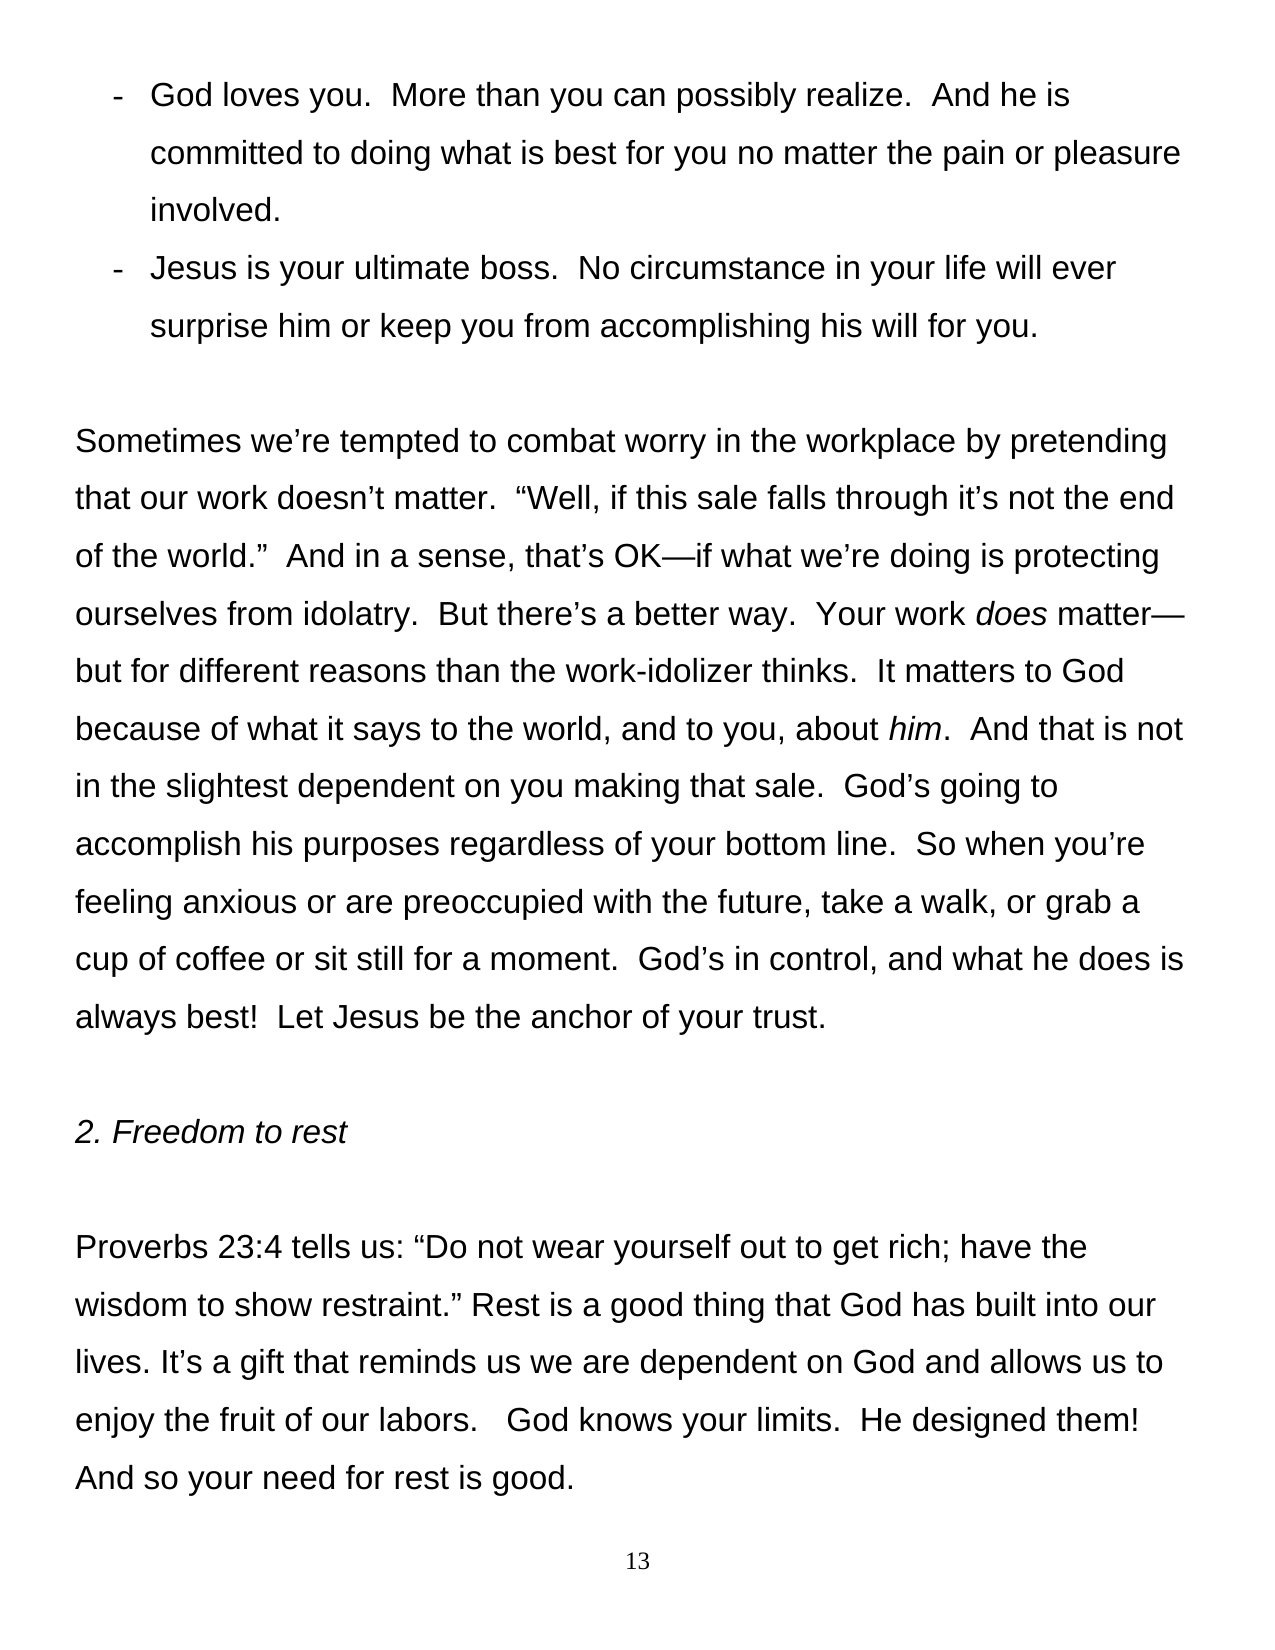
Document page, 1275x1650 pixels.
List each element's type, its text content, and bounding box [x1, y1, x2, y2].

text Sometimes we’re tempted to combat worry in the workplace by pretending that our work doesn’t matter. “Well, if this sale falls through it’s not the end of the world.” And in a sense, that’s OK—if what we’re doing is protecting ourselves from idolatry. But there’s a better way. Your work does matter—but for different reasons than the work-idolizer thinks. It matters to God because of what it says to the world, and to you, about him. And that is not in the slightest dependent on you making that sale. God’s going to accomplish his purposes regardless of your bottom line. So when you’re feeling anxious or are preoccupied with the future, take a walk, or grab a cup of coffee or sit still for a moment. God’s in control, and what he does is always best! Let Jesus be the anchor of your trust. [75, 421, 1200, 1035]
text 2. Freedom to rest [75, 1112, 1200, 1151]
list Jesus is your ultimate boss. No circumstance in your life will ever surprise him or keep you from accomplishing his will for you. [112, 248, 1200, 344]
text Proverbs 23:4 tells us: “Do not wear yourself out to get rich; have the wisdom to show restraint.” Rest is a good thing that God has built into our lives. It’s a gift that reminds us we are dependent on God and allows us to enjoy the fruit of our labors. God knows your limits. He designed them! And so your need for rest is good. [75, 1227, 1200, 1496]
list God loves you. More than you can possibly realize. And he is committed to doing what is best for you no matter the pain or pleasure involved. [112, 75, 1200, 229]
